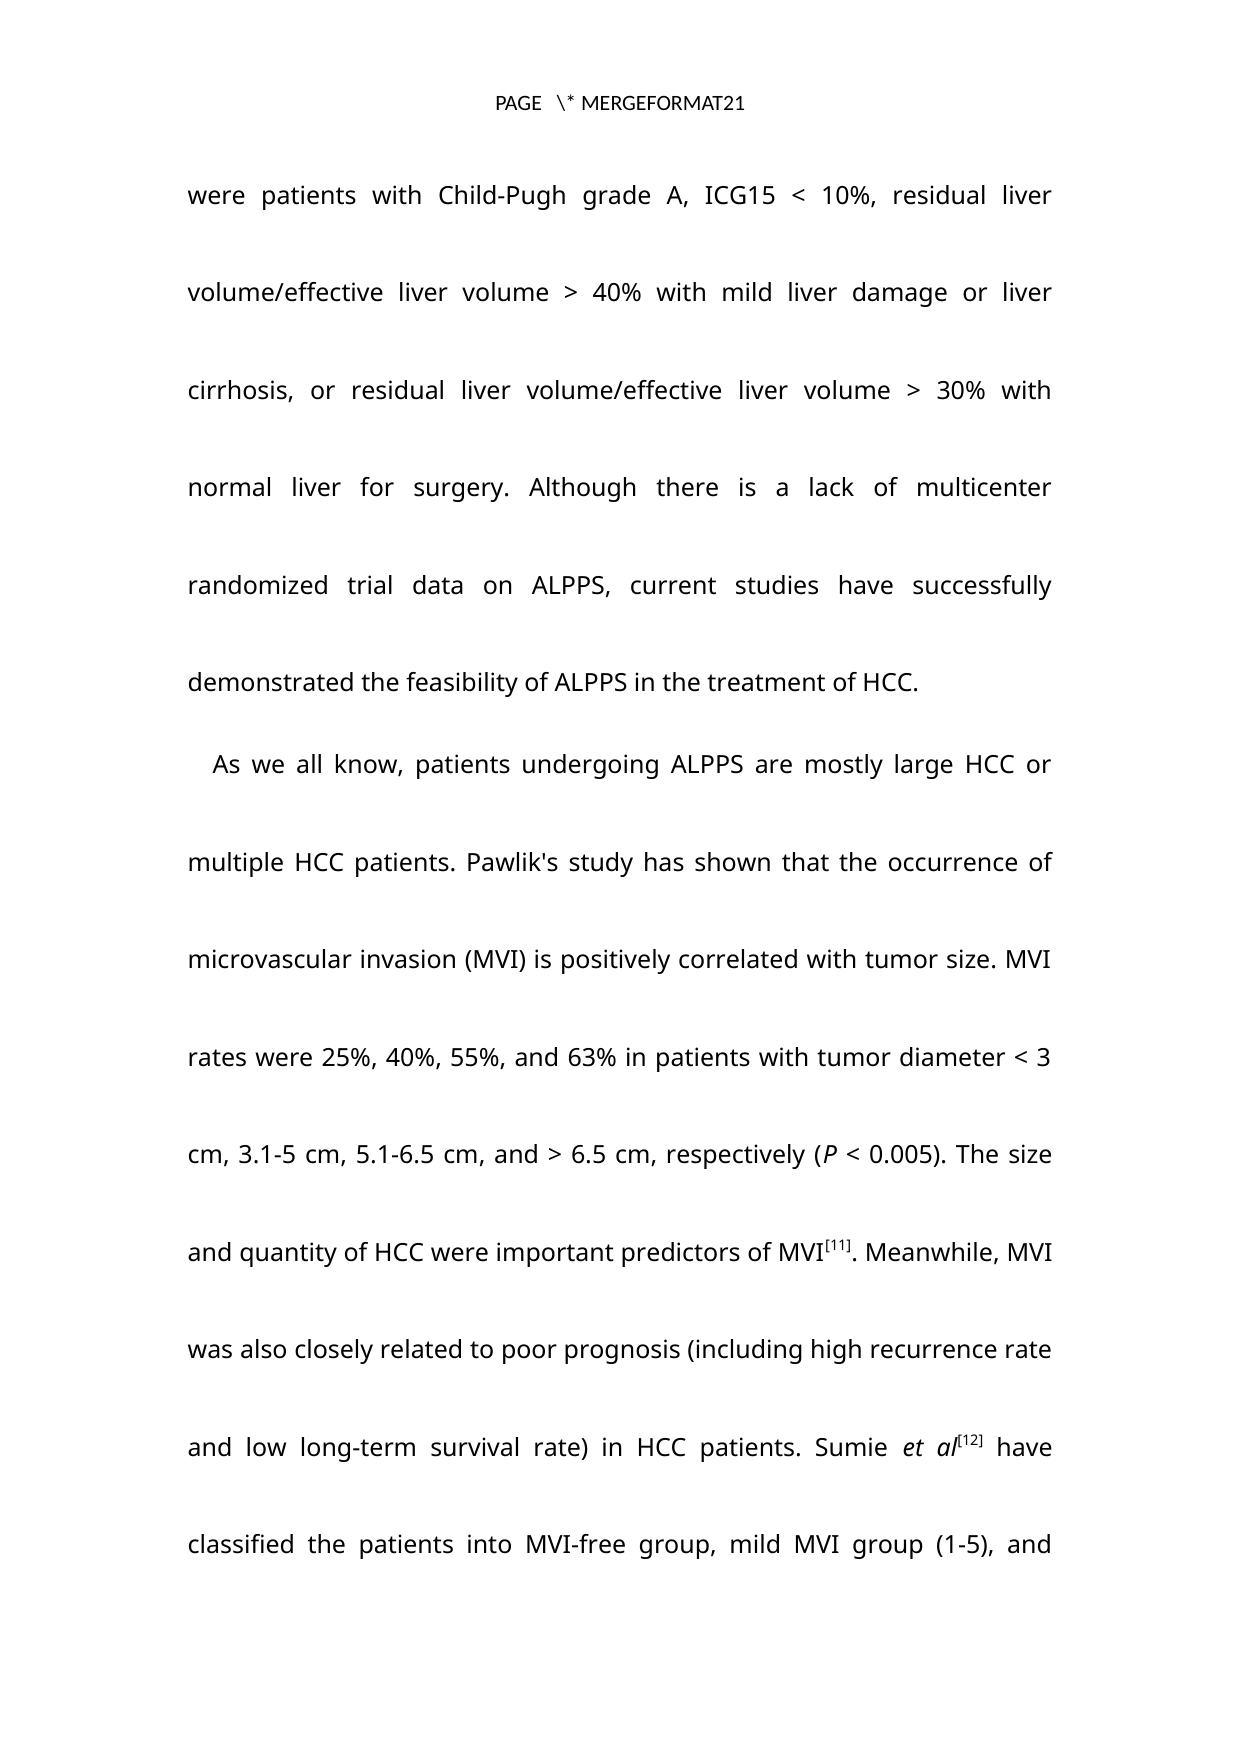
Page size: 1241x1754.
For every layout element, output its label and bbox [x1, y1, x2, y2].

text [187, 731, 1053, 1576]
text [187, 162, 1053, 714]
